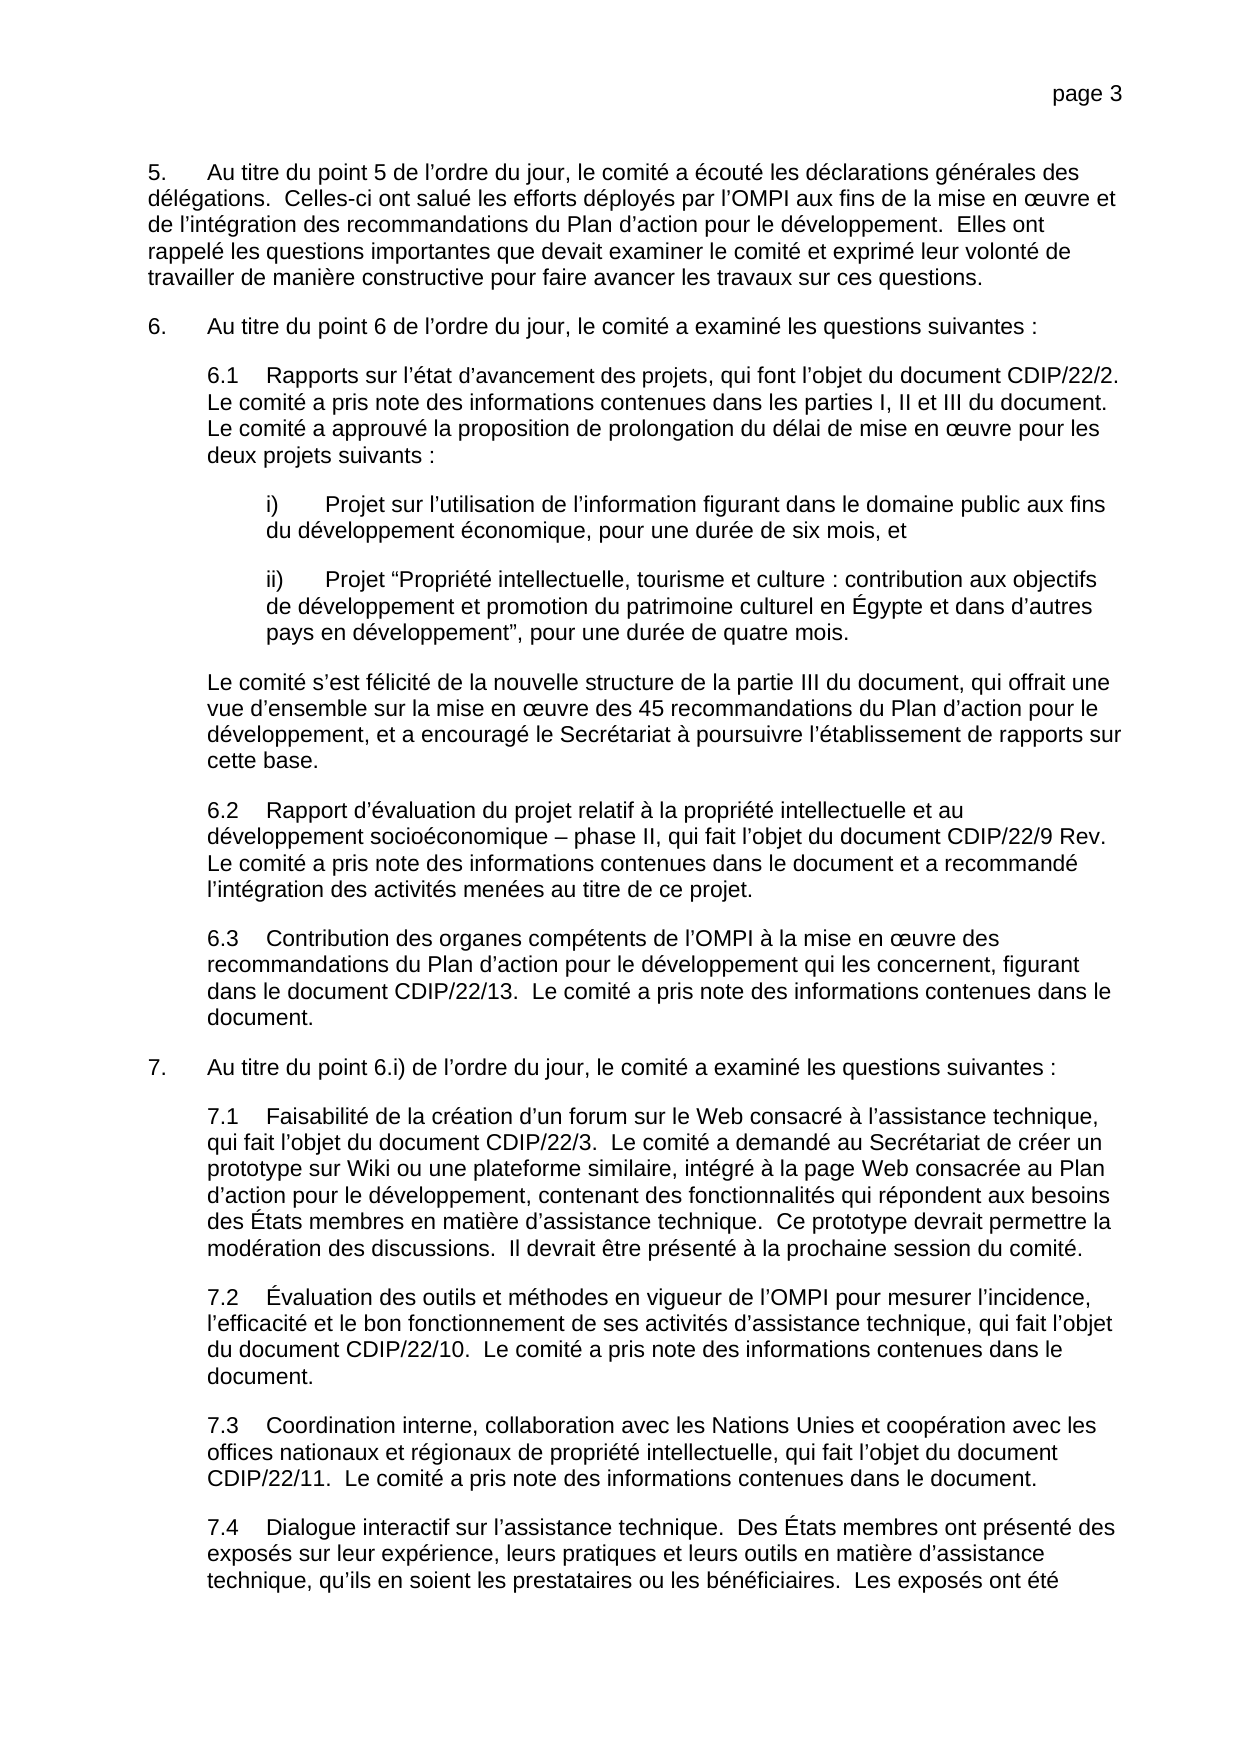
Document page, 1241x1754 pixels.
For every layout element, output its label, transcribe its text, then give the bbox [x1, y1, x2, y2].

list 6.1 Rapports sur l’état d’avancement des projets, qui font l’objet du document CDIP/22/2. Le comité a pris note des informations contenues dans les parties I, II et III du document. Le comité a approuvé la proposition de prolongation du délai de mise en œuvre pour les deux projets suivants : [207, 362, 1122, 468]
text Au titre du point 6.i) de l’ordre du jour, le comité a examiné les questions suivantes : [148, 1053, 1122, 1080]
list Le comité s’est félicité de la nouvelle structure de la partie III du document, qui offrait une vue d’ensemble sur la mise en œuvre des 45 recommandations du Plan d’action pour le développement, et a encouragé le Secrétariat à poursuivre l’établissement de rapports sur cette base. [207, 668, 1122, 774]
list Projet sur l’utilisation de l’information figurant dans le domaine public aux fins du développement économique, pour une durée de six mois, et [266, 491, 1122, 543]
list 7.1 Faisabilité de la création d’un forum sur le Web consacré à l’assistance technique, qui fait l’objet du document CDIP/22/3. Le comité a demandé au Secrétariat de créer un prototype sur Wiki ou une plateforme similaire, intégré à la page Web consacrée au Plan d’action pour le développement, contenant des fonctionnalités qui répondent aux besoins des États membres en matière d’assistance technique. Ce prototype devrait permettre la modération des discussions. Il devrait être présenté à la prochaine session du comité. [207, 1103, 1122, 1261]
list 6.2 Rapport d’évaluation du projet relatif à la propriété intellectuelle et au développement socioéconomique – phase II, qui fait l’objet du document CDIP/22/9 Rev. Le comité a pris note des informations contenues dans le document et a recommandé l’intégration des activités menées au titre de ce projet. [207, 797, 1122, 902]
list 7.3 Coordination interne, collaboration avec les Nations Unies et coopération avec les offices nationaux et régionaux de propriété intellectuelle, qui fait l’objet du document CDIP/22/11. Le comité a pris note des informations contenues dans le document. [207, 1412, 1122, 1491]
list 6.3 Contribution des organes compétents de l’OMPI à la mise en œuvre des recommandations du Plan d’action pour le développement qui les concernent, figurant dans le document CDIP/22/13. Le comité a pris note des informations contenues dans le document. [207, 925, 1122, 1031]
text Au titre du point 5 de l’ordre du jour, le comité a écouté les déclarations générales des délégations. Celles-ci ont salué les efforts déployés par l’OMPI aux fins de la mise en œuvre et de l’intégration des recommandations du Plan d’action pour le développement. Elles ont rappelé les questions importantes que devait examiner le comité et exprimé leur volonté de travailler de manière constructive pour faire avancer les travaux sur ces questions. [148, 158, 1122, 290]
text Au titre du point 6 de l’ordre du jour, le comité a examiné les questions suivantes : [148, 313, 1122, 339]
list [207, 1514, 1122, 1593]
list Projet “Propriété intellectuelle, tourisme et culture : contribution aux objectifs de développement et promotion du patrimoine culturel en Égypte et dans d’autres pays en développement”, pour une durée de quatre mois. [266, 566, 1122, 646]
list 7.2 Évaluation des outils et méthodes en vigueur de l’OMPI pour mesurer l’incidence, l’efficacité et le bon fonctionnement de ses activités d’assistance technique, qui fait l’objet du document CDIP/22/10. Le comité a pris note des informations contenues dans le document. [207, 1284, 1122, 1389]
